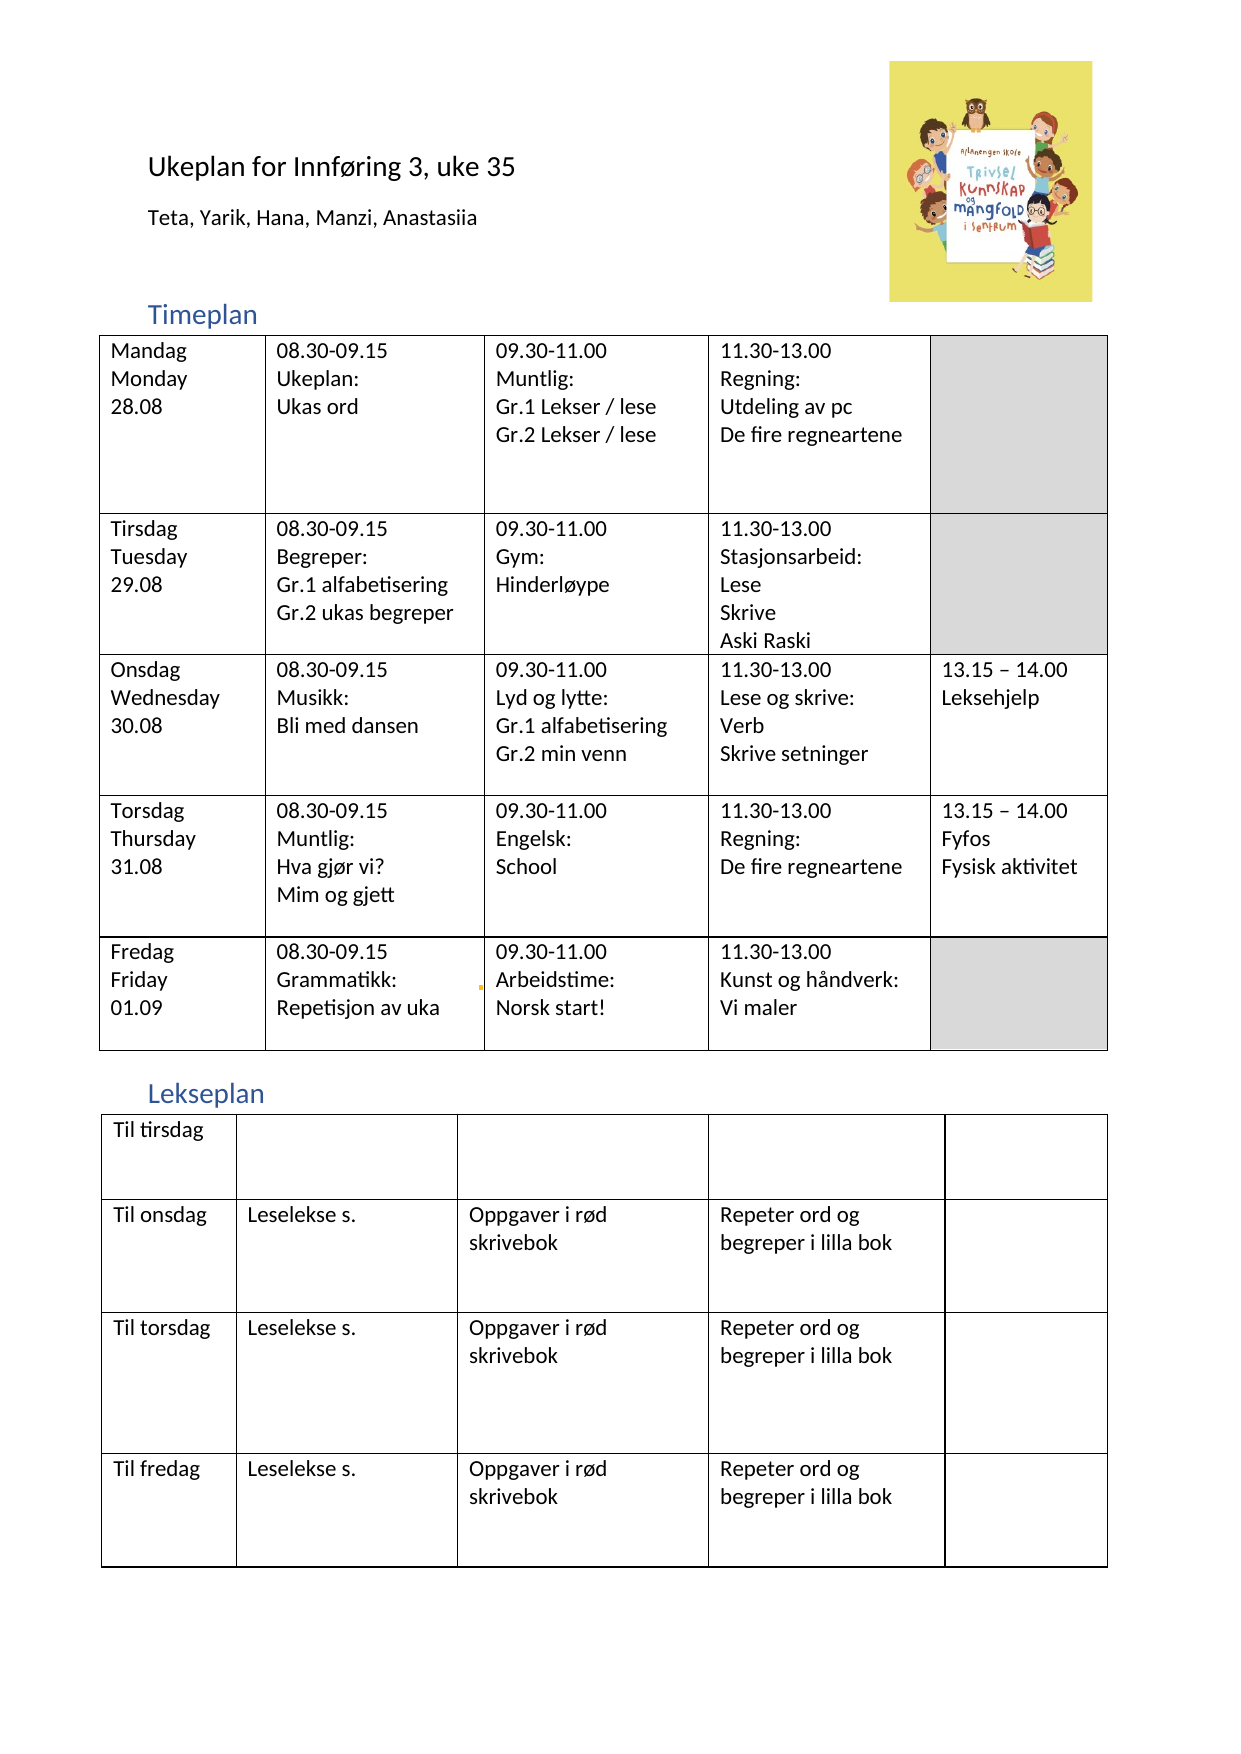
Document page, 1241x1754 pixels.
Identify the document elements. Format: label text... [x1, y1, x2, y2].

table_cell 11.30-13.00 Lese og skrive: Verb Skrive setninger [709, 655, 930, 795]
table_header [458, 1115, 708, 1199]
table_cell Leselekse s. [237, 1200, 457, 1312]
table_cell Repeter ord og begreper i lilla bok [709, 1200, 944, 1312]
table_cell Leselekse s. [237, 1313, 457, 1453]
table_cell [931, 938, 1107, 1049]
table_cell Til torsdag [102, 1313, 236, 1453]
table_cell Oppgaver i rød skrivebok [458, 1200, 708, 1312]
table_cell 09.30-11.00 Lyd og lytte: Gr.1 alfabetisering Gr.2 min venn [485, 655, 708, 795]
table_cell 13.15 – 14.00 Fyfos Fysisk aktivitet [931, 796, 1107, 936]
table_cell Leselekse s. [237, 1454, 457, 1566]
table_cell [946, 1454, 1107, 1566]
table_cell Tirsdag Tuesday 29.08 [100, 514, 265, 654]
table_cell 11.30-13.00 Kunst og håndverk: Vi maler [709, 938, 930, 1049]
picture [889, 61, 1093, 148]
subtitle Lekseplan [148, 1076, 1093, 1111]
table_cell [946, 1313, 1107, 1453]
subtitle Timeplan [148, 296, 1093, 332]
table_header [931, 336, 1107, 513]
table_cell Fredag Friday 01.09 [100, 938, 265, 1049]
table_cell Oppgaver i rød skrivebok [458, 1313, 708, 1453]
text Ukeplan for Innføring 3, uke 35 [148, 148, 1093, 183]
table_cell [931, 514, 1107, 654]
table_cell 09.30-11.00 Gym: Hinderløype [485, 514, 708, 654]
table_cell 08.30-09.15 Muntlig: Hva gjør vi? Mim og gjett [266, 796, 484, 936]
table_cell 11.30-13.00 Stasjonsarbeid: Lese Skrive Aski Raski [709, 514, 930, 654]
table_cell 09.30-11.00 Engelsk: School [485, 796, 708, 936]
table_cell Oppgaver i rød skrivebok [458, 1454, 708, 1566]
table_cell Repeter ord og begreper i lilla bok [709, 1313, 944, 1453]
table_cell Repeter ord og begreper i lilla bok [709, 1454, 944, 1566]
table_cell Torsdag Thursday 31.08 [100, 796, 265, 936]
picture [889, 231, 1093, 296]
table_header [946, 1115, 1107, 1199]
table_cell Til fredag [102, 1454, 236, 1566]
table_header 08.30-09.15 Ukeplan: Ukas ord [266, 336, 484, 513]
table_header Til tirsdag [102, 1115, 236, 1199]
table_header [709, 1115, 944, 1199]
table_header 11.30-13.00 Regning: Utdeling av pc De fire regneartene [709, 336, 930, 513]
table_cell Onsdag Wednesday 30.08 [100, 655, 265, 795]
text Teta, Yarik, Hana, Manzi, Anastasiia [148, 203, 1093, 231]
table_cell Til onsdag [102, 1200, 236, 1312]
table_cell 08.30-09.15 Grammatikk: Repetisjon av uka [266, 938, 484, 1049]
table_cell 13.15 – 14.00 Leksehjelp [931, 655, 1107, 795]
table_header 09.30-11.00 Muntlig: Gr.1 Lekser / lese Gr.2 Lekser / lese [485, 336, 708, 513]
table_header [237, 1115, 457, 1199]
table_cell 08.30-09.15 Musikk: Bli med dansen [266, 655, 484, 795]
picture [889, 183, 1093, 203]
table_cell 09.30-11.00 Arbeidstime: Norsk start! [485, 938, 708, 1049]
table_cell 08.30-09.15 Begreper: Gr.1 alfabetisering Gr.2 ukas begreper [266, 514, 484, 654]
table_cell 11.30-13.00 Regning: De fire regneartene [709, 796, 930, 936]
table_header Mandag Monday 28.08 [100, 336, 265, 513]
table_cell [946, 1200, 1107, 1312]
